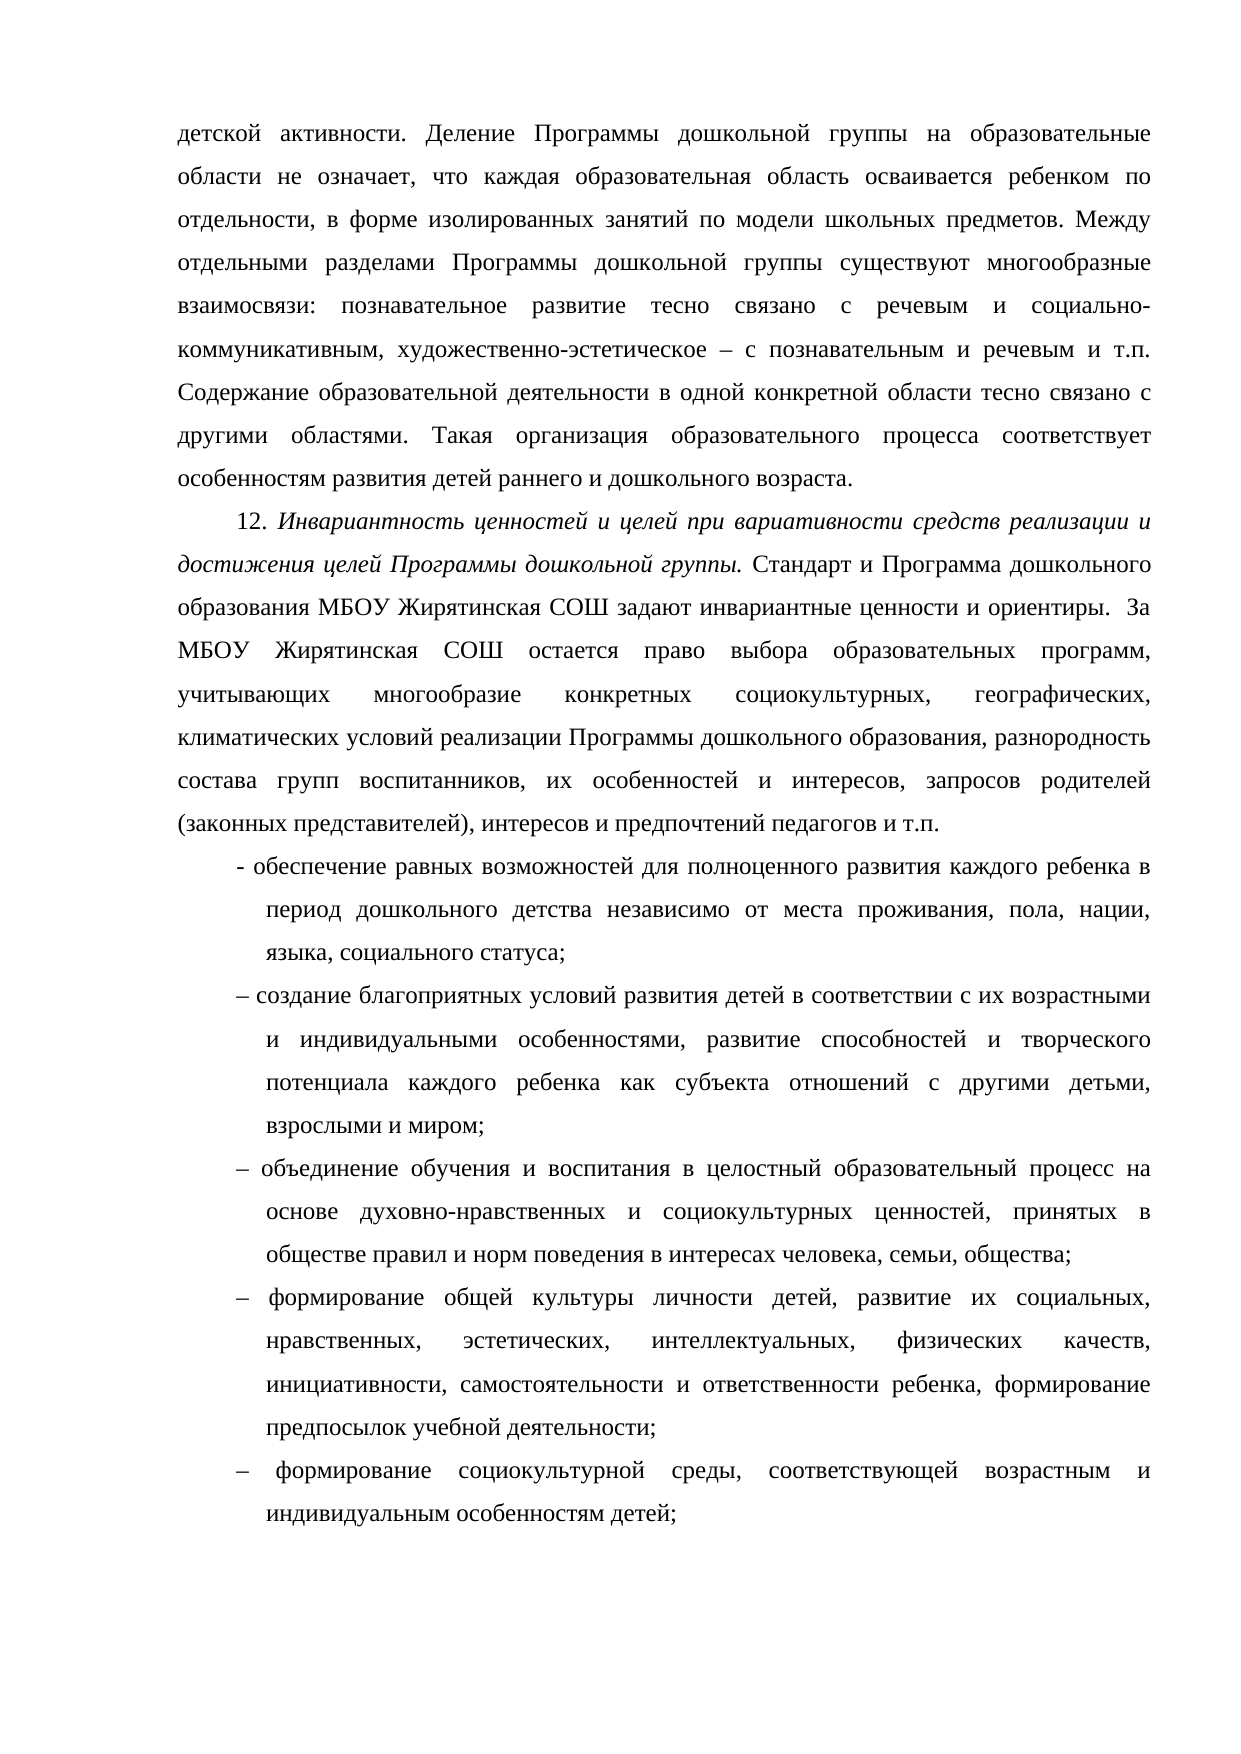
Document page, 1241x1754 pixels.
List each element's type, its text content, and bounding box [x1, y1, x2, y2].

text – формирование общей культуры личности детей, развитие их социальных, нравственных, эстетических, интеллектуальных, физических качеств, инициативности, самостоятельности и ответственности ребенка, формирование предпосылок учебной деятельности; [236, 1282, 1152, 1441]
text - обеспечение равных возможностей для полноценного развития каждого ребенка в период дошкольного детства независимо от места проживания, пола, нации, языка, социального статуса; [236, 851, 1152, 966]
text – объединение обучения и воспитания в целостный образовательный процесс на основе духовно-нравственных и социокультурных ценностей, принятых в обществе правил и норм поведения в интересах человека, семьи, общества; [236, 1153, 1152, 1268]
text – формирование социокультурной среды, соответствующей возрастным и индивидуальным особенностям детей; [236, 1455, 1152, 1527]
text – создание благоприятных условий развития детей в соответствии с их возрастными и индивидуальными особенностями, развитие способностей и творческого потенциала каждого ребенка как субъекта отношений с другими детьми, взрослыми и миром; [236, 981, 1152, 1139]
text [177, 118, 1152, 492]
text 12. Инвариантность ценностей и целей при вариативности средств реализации и достижения целей Программы дошкольной группы. Стандарт и Программа дошкольного образования МБОУ Жирятинская СОШ задают инвариантные ценности и ориентиры. За МБОУ Жирятинская СОШ остается право выбора образовательных программ, учитывающих многообразие конкретных социокультурных, географических, климатических условий реализации Программы дошкольного образования, разнородность состава групп воспитанников, их особенностей и интересов, запросов родителей (законных представителей), интересов и предпочтений педагогов и т.п. [177, 506, 1152, 837]
